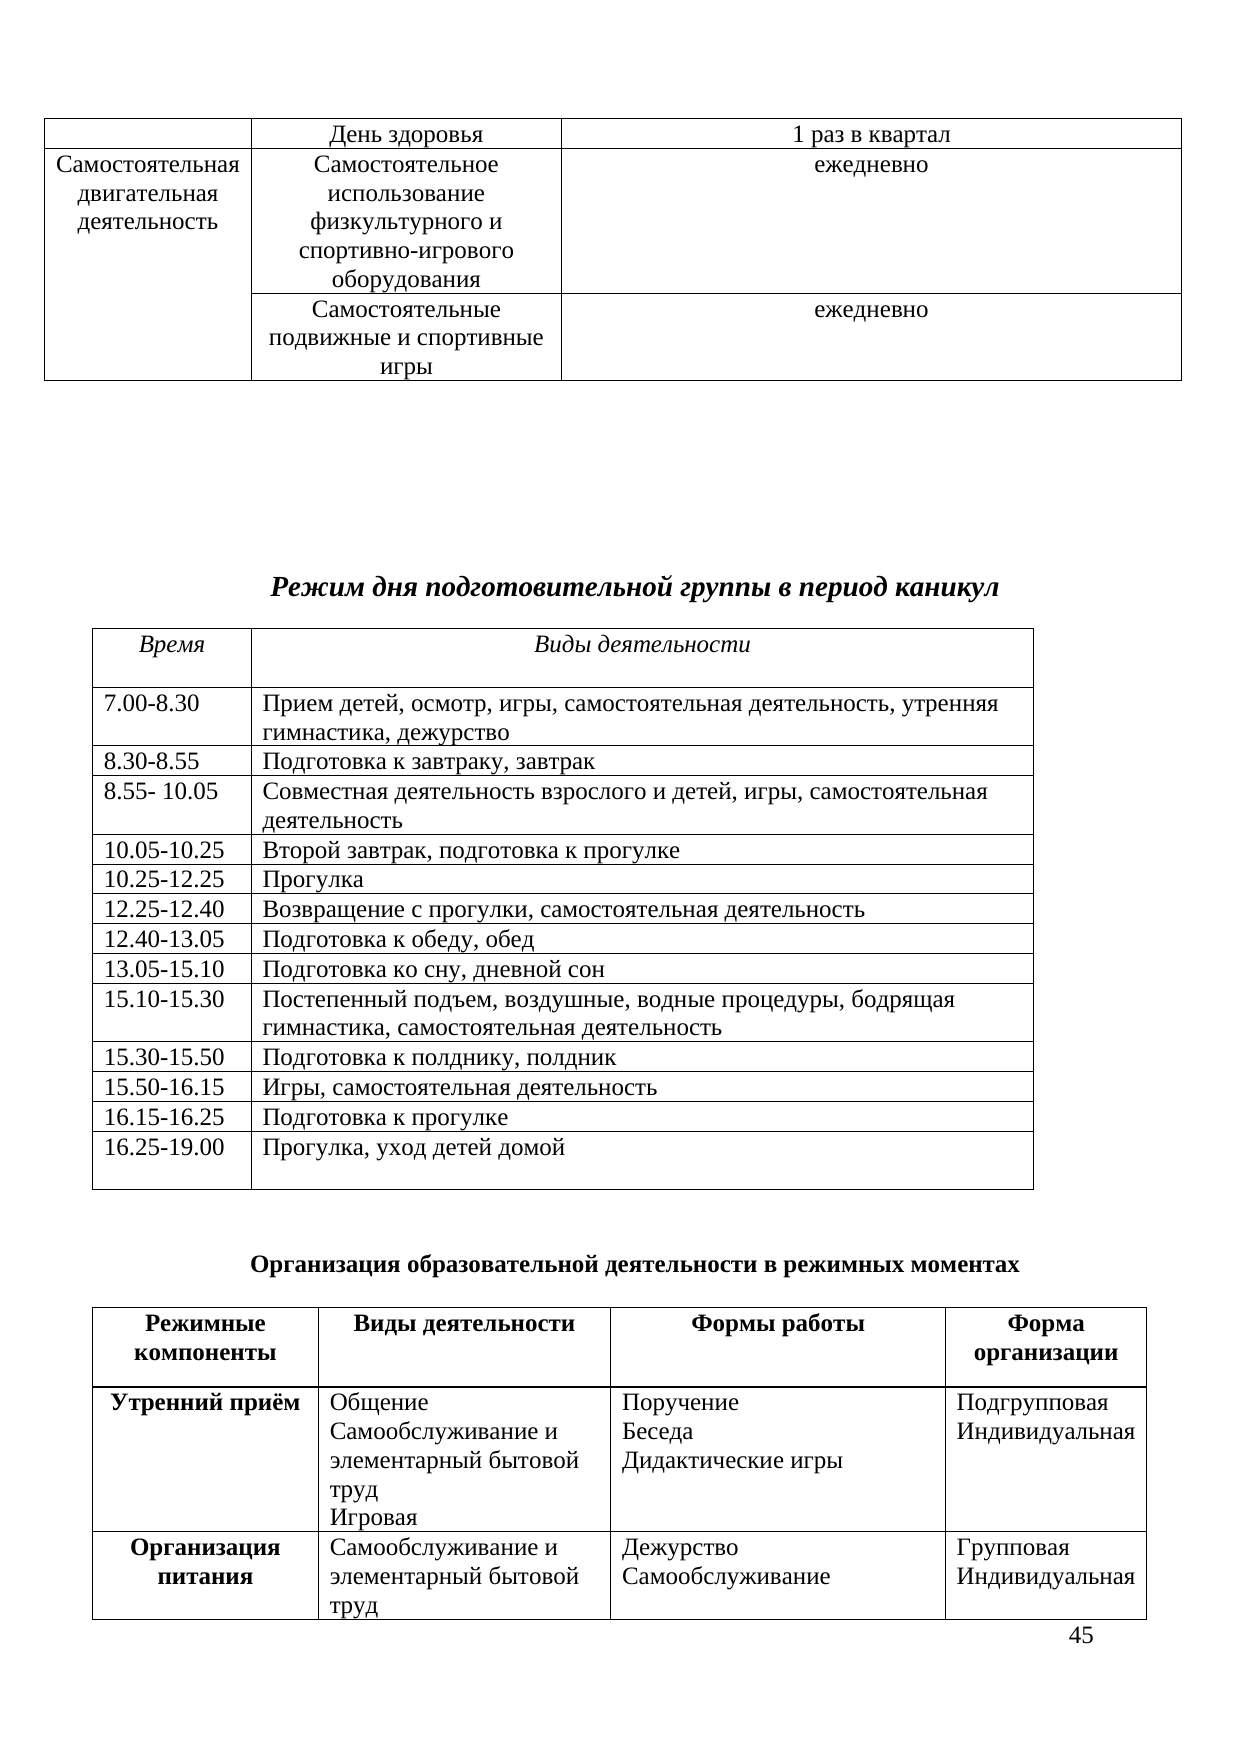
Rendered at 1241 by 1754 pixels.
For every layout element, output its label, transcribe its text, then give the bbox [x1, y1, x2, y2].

table_cell 12.25-12.40 [93, 894, 251, 923]
table_cell Самостоятельная двигательная деятельность [45, 149, 251, 380]
table_cell Подготовка к завтраку, завтрак [252, 746, 1033, 775]
table_cell Самостоятельное использование физкультурного и спортивно-игрового оборудования [252, 149, 561, 293]
table_cell ежедневно [562, 149, 1181, 293]
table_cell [611, 1532, 945, 1618]
table_cell Подготовка к прогулке [252, 1102, 1033, 1131]
table_cell 10.05-10.25 [93, 835, 251, 863]
table_cell 1 раз в квартал [562, 119, 1181, 148]
table_cell День здоровья [252, 119, 561, 148]
text Организация образовательной деятельности в режимных моментах [103, 1249, 1167, 1278]
table_cell 15.30-15.50 [93, 1042, 251, 1071]
table_cell 16.25-19.00 [93, 1132, 251, 1189]
table_cell 16.15-16.25 [93, 1102, 251, 1131]
table_cell 15.50-16.15 [93, 1072, 251, 1101]
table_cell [946, 1532, 1146, 1618]
table_header Виды деятельности [319, 1308, 610, 1386]
table_cell Постепенный подъем, воздушные, водные процедуры, бодрящая гимнастика, самостоятельная деятельность [252, 984, 1033, 1041]
table_cell ежедневно [562, 294, 1181, 380]
table_header Время [93, 629, 251, 687]
table_cell Совместная деятельность взрослого и детей, игры, самостоятельная деятельность [252, 776, 1033, 834]
table_cell Организация питания [93, 1532, 318, 1618]
table_cell Второй завтрак, подготовка к прогулке [252, 835, 1033, 863]
table_cell Игры, самостоятельная деятельность [252, 1072, 1033, 1101]
table_cell Самостоятельные подвижные и спортивные игры [252, 294, 561, 380]
table_cell Прогулка, уход детей домой [252, 1132, 1033, 1189]
table_cell Возвращение с прогулки, самостоятельная деятельность [252, 894, 1033, 923]
table_cell 10.25-12.25 [93, 865, 251, 893]
table_cell Утренний приём [93, 1388, 318, 1531]
table_cell 8.30-8.55 [93, 746, 251, 775]
table_header Виды деятельности [252, 629, 1033, 687]
table_cell 15.10-15.30 [93, 984, 251, 1041]
table_cell Подготовка к обеду, обед [252, 924, 1033, 953]
table_header Режимные компоненты [93, 1308, 318, 1386]
table_cell 7.00-8.30 [93, 688, 251, 745]
table_cell 13.05-15.10 [93, 954, 251, 983]
table_header Формы работы [611, 1308, 945, 1386]
table_cell 8.55- 10.05 [93, 776, 251, 834]
table_cell Прогулка [252, 865, 1033, 893]
table_cell Подготовка ко сну, дневной сон [252, 954, 1033, 983]
table_cell Общение Самообслуживание и элементарный бытовой труд Игровая [319, 1388, 610, 1531]
table_cell Подгрупповая Индивидуальная [946, 1388, 1146, 1531]
table_cell 12.40-13.05 [93, 924, 251, 953]
table_cell Подготовка к полднику, полдник [252, 1042, 1033, 1071]
table_cell Прием детей, осмотр, игры, самостоятельная деятельность, утренняя гимнастика, дежурство [252, 688, 1033, 745]
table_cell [319, 1532, 610, 1618]
table_header Форма организации [946, 1308, 1146, 1386]
table_cell Поручение Беседа Дидактические игры [611, 1388, 945, 1531]
text Режим дня подготовительной группы в период каникул [103, 569, 1167, 602]
